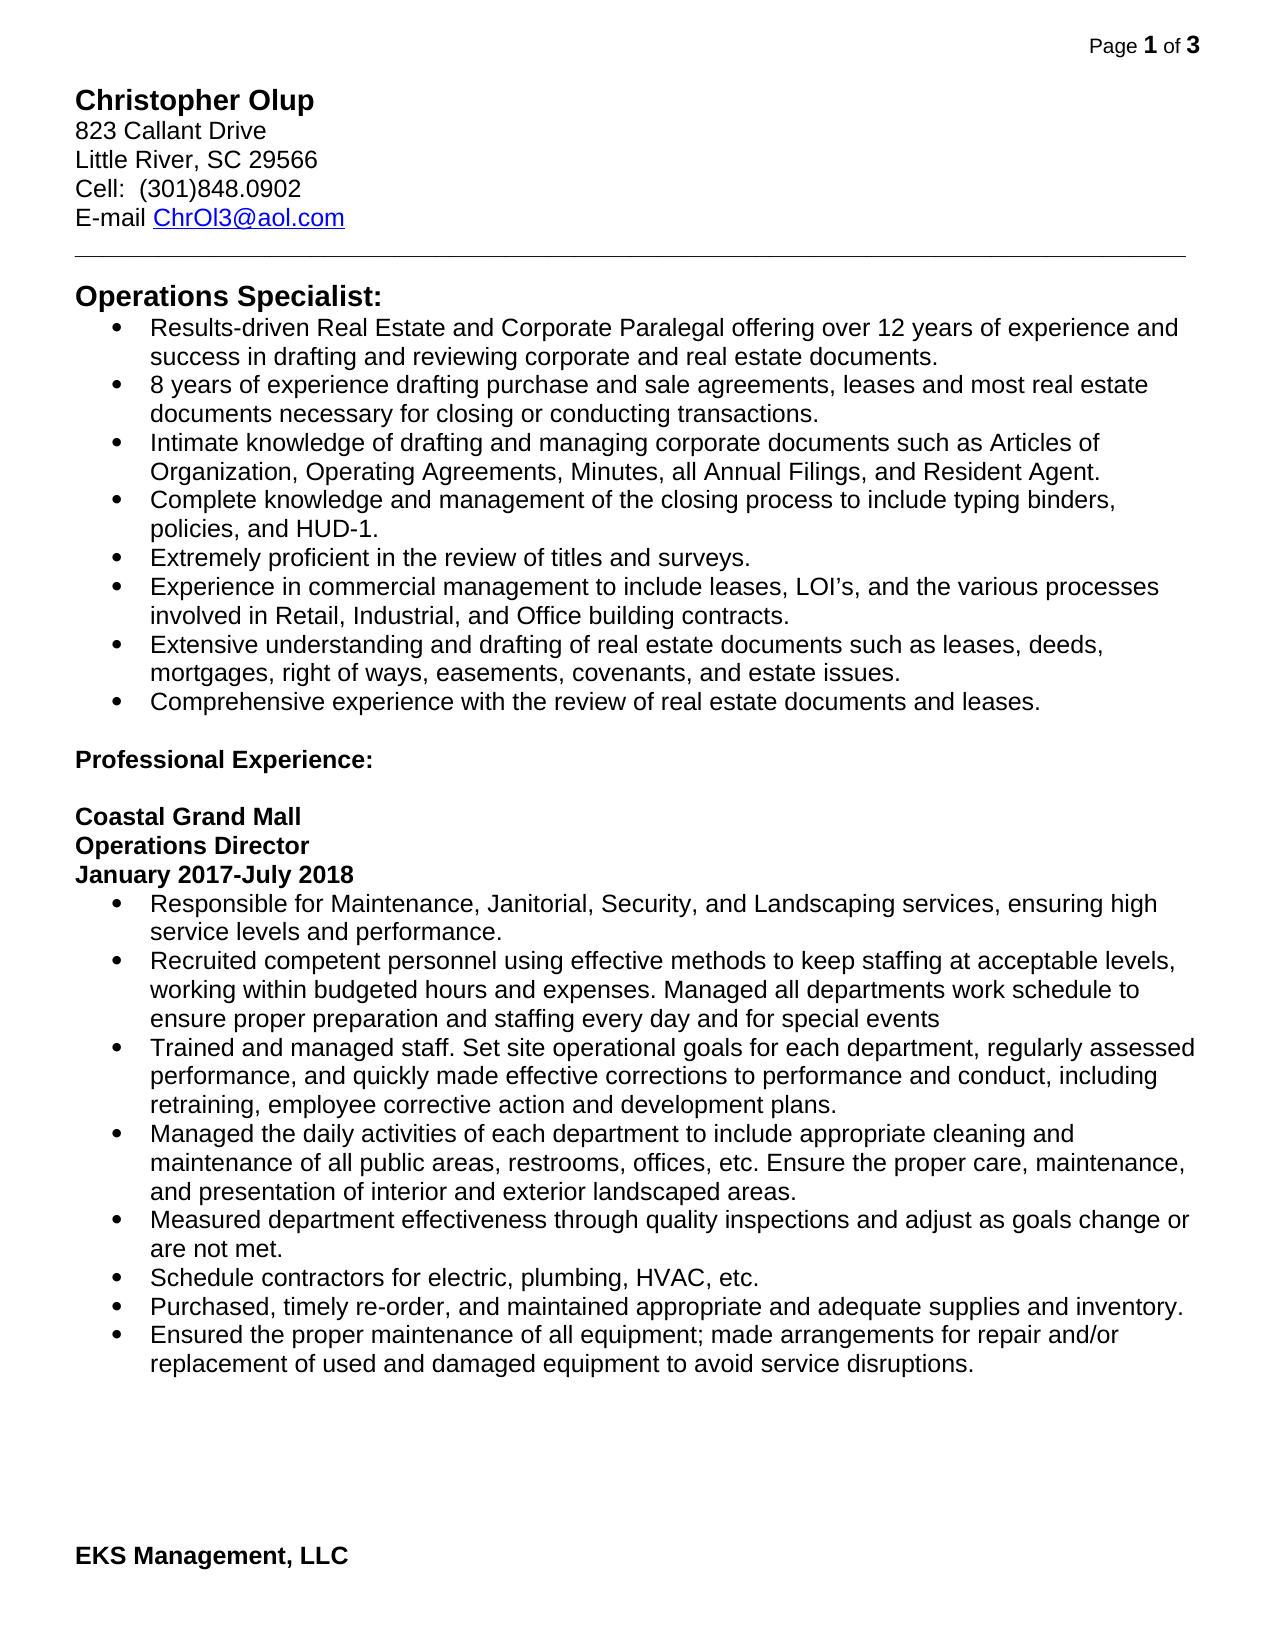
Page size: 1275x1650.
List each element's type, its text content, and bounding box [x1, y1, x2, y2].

list Ensured the proper maintenance of all equipment; made arrangements for repair and/or replacement of used and damaged equipment to avoid service disruptions. [112, 1321, 1200, 1378]
text Professional Experience: [75, 745, 1200, 773]
list Complete knowledge and management of the closing process to include typing binders, policies, and HUD-1. [112, 486, 1200, 543]
list Trained and managed staff. Set site operational goals for each department, regularly assessed performance, and quickly made effective corrections to performance and conduct, including retraining, employee corrective action and development plans. [112, 1032, 1200, 1119]
list Comprehensive experience with the review of real estate documents and leases. [112, 687, 1200, 716]
list Extremely proficient in the review of titles and surveys. [112, 543, 1200, 572]
text Operations Director [75, 831, 1200, 860]
list Extensive understanding and drafting of real estate documents such as leases, deeds, mortgages, right of ways, easements, covenants, and estate issues. [112, 629, 1200, 687]
text Christopher Olup [75, 83, 1200, 116]
text E-mail ChrOl3@aol.com [75, 202, 1200, 231]
list Responsible for Maintenance, Janitorial, Security, and Landscaping services, ensuring high service levels and performance. [112, 888, 1200, 946]
list Recruited competent personnel using effective methods to keep staffing at acceptable levels, working within budgeted hours and expenses. Managed all departments work schedule to ensure proper preparation and staffing every day and for special events [112, 946, 1200, 1032]
list Intimate knowledge of drafting and managing corporate documents such as Articles of Organization, Operating Agreements, Minutes, all Annual Filings, and Resident Agent. [112, 428, 1200, 486]
list Schedule contractors for electric, plumbing, HVAC, etc. [112, 1263, 1200, 1292]
text January 2017-July 2018 [75, 860, 1200, 888]
list Measured department effectiveness through quality inspections and adjust as goals change or are not met. [112, 1205, 1200, 1263]
text EKS Management, LLC [75, 1541, 1200, 1570]
text Cell: (301)848.0902 [75, 174, 1200, 202]
text Coastal Grand Mall [75, 802, 1200, 831]
list Purchased, timely re-order, and maintained appropriate and adequate supplies and inventory. [112, 1292, 1200, 1321]
text 823 Callant Drive [75, 116, 1200, 145]
list Results-driven Real Estate and Corporate Paralegal offering over 12 years of experience and success in drafting and reviewing corporate and real estate documents. [112, 313, 1200, 370]
list Experience in commercial management to include leases, LOI’s, and the various processes involved in Retail, Industrial, and Office building contracts. [112, 572, 1200, 629]
text Little River, SC 29566 [75, 145, 1200, 174]
list 8 years of experience drafting purchase and sale agreements, leases and most real estate documents necessary for closing or conducting transactions. [112, 370, 1200, 428]
text Operations Specialist: [75, 279, 1200, 313]
text ________________________________________________________________________________ [75, 231, 1200, 260]
list Managed the daily activities of each department to include appropriate cleaning and maintenance of all public areas, restrooms, offices, etc. Ensure the proper care, maintenance, and presentation of interior and exterior landscaped areas. [112, 1119, 1200, 1205]
